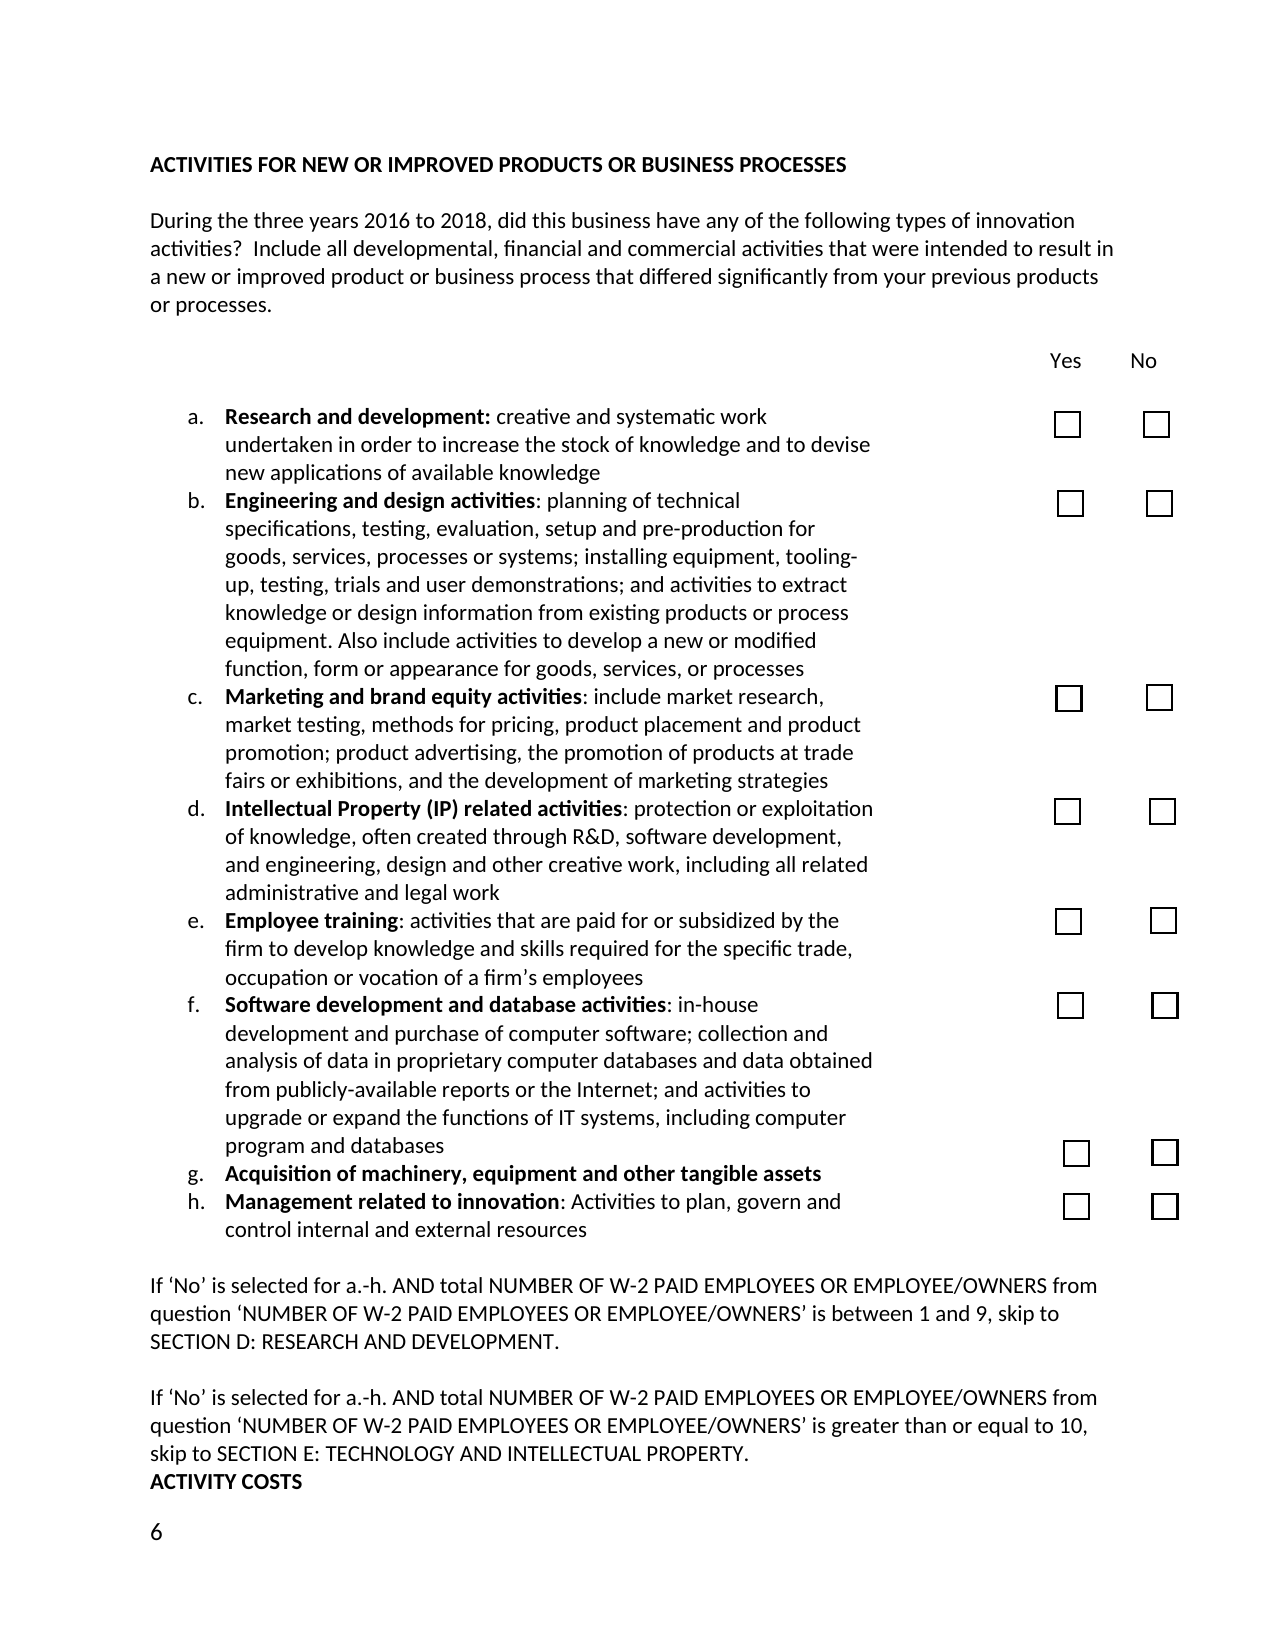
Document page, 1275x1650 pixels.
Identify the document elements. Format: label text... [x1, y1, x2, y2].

text h. Management related to innovation: Activities to plan, govern and control internal and external resources [187, 1187, 875, 1243]
text During the three years 2016 to 2018, did this business have any of the following types of innovation activities? Include all developmental, financial and commercial activities that were intended to result in a new or improved product or business process that differed significantly from your previous products or processes. [150, 206, 1125, 318]
subtitle Activities for new or improved products or business processes [150, 150, 1125, 178]
text e. Employee training: activities that are paid for or subsidized by the firm to develop knowledge and skills required for the specific trade, occupation or vocation of a firm’s employees [187, 907, 875, 991]
text b. Engineering and design activities: planning of technical specifications, testing, evaluation, setup and pre-production for goods, services, processes or systems; installing equipment, tooling-up, testing, trials and user demonstrations; and activities to extract knowledge or design information from existing products or process equipment. Also include activities to develop a new or modified function, form or appearance for goods, services, or processes [187, 486, 875, 682]
text d. Intellectual Property (IP) related activities: protection or exploitation of knowledge, often created through R&D, software development, and engineering, design and other creative work, including all related administrative and legal work [187, 794, 875, 907]
text f. Software development and database activities: in-house development and purchase of computer software; collection and analysis of data in proprietary computer databases and data obtained from publicly-available reports or the Internet; and activities to upgrade or expand the functions of IT systems, including computer program and databases [187, 991, 875, 1159]
text g. Acquisition of machinery, equipment and other tangible assets [187, 1159, 875, 1187]
text c. Marketing and brand equity activities: include market research, market testing, methods for pricing, product placement and product promotion; product advertising, the promotion of products at trade fairs or exhibitions, and the development of marketing strategies [187, 682, 875, 794]
text ACTIVITY COSTS [150, 1467, 1125, 1495]
text If ‘No’ is selected for a.-h. AND total NUMBER OF W-2 PAID EMPLOYEES OR EMPLOYEE/OWNERS from question ‘NUMBER OF W-2 PAID EMPLOYEES OR EMPLOYEE/OWNERS’ is greater than or equal to 10, skip to SECTION E: Technology and intellectual property. [150, 1383, 1125, 1467]
text If ‘No’ is selected for a.-h. AND total NUMBER OF W-2 PAID EMPLOYEES OR EMPLOYEE/OWNERS from question ‘NUMBER OF W-2 PAID EMPLOYEES OR EMPLOYEE/OWNERS’ is between 1 and 9, skip to SECTION D: ReseARCH AND DEVELOPMENT. [150, 1271, 1125, 1355]
text a. Research and development: creative and systematic work undertaken in order to increase the stock of knowledge and to devise new applications of available knowledge [187, 402, 875, 486]
text Yes No [150, 346, 1191, 374]
